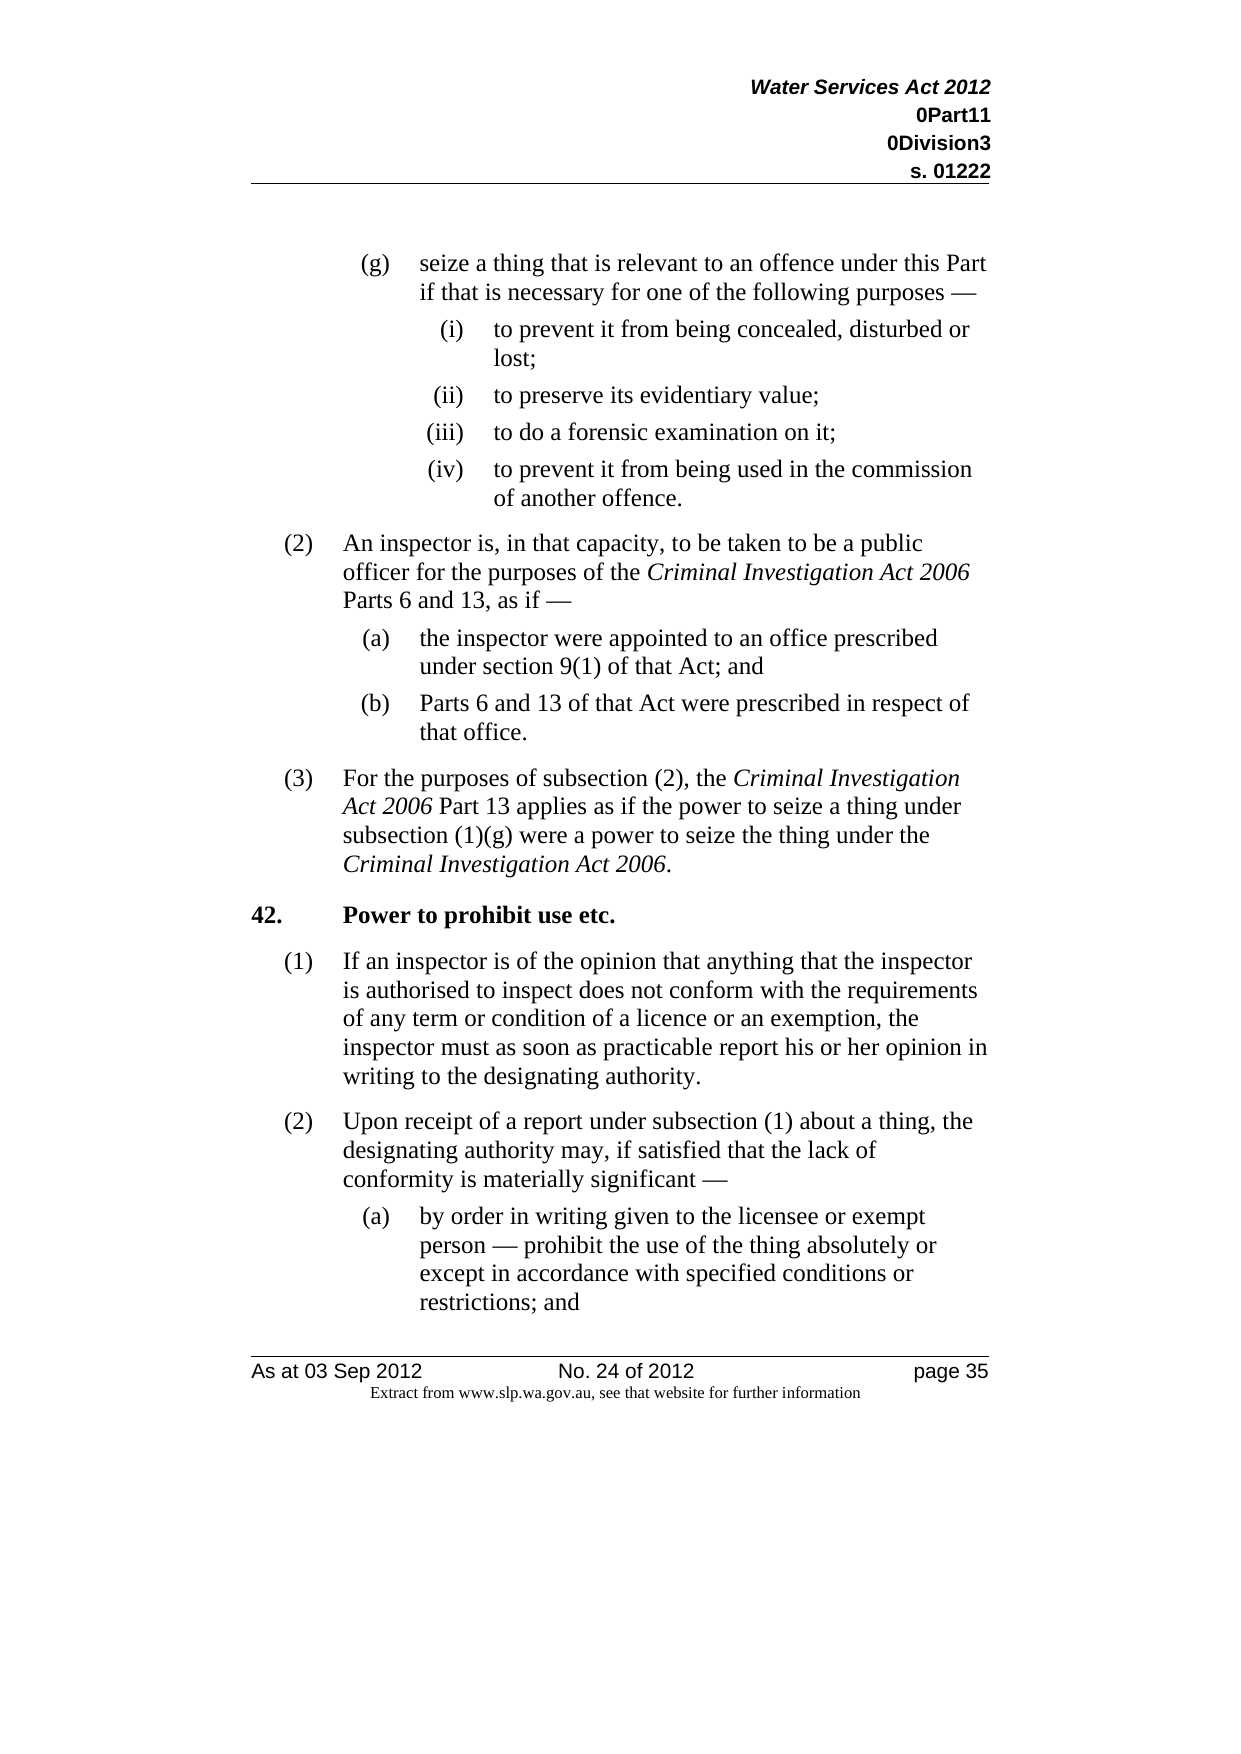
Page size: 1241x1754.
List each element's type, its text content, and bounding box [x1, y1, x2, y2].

text (1) If an inspector is of the opinion that anything that the inspector is authorised to inspect does not conform with the requirements of any term or condition of a licence or an exemption, the inspector must as soon as practicable report his or her opinion in writing to the designating authority. [251, 946, 989, 1090]
text (g) seize a thing that is relevant to an offence under this Part if that is necessary for one of the following purposes — [251, 248, 989, 306]
text (i) to prevent it from being concealed, disturbed or lost; [251, 314, 989, 371]
text (a) the inspector were appointed to an office prescribed under section 9(1) of that Act; and [251, 623, 989, 680]
text (iv) to prevent it from being used in the commission of another offence. [251, 454, 989, 511]
text (a) by order in writing given to the licensee or exempt person — prohibit the use of the thing absolutely or except in accordance with specified conditions or restrictions; and [251, 1201, 989, 1316]
text (2) An inspector is, in that capacity, to be taken to be a public officer for the purposes of the Criminal Investigation Act 2006 Parts 6 and 13, as if — [251, 528, 989, 614]
text (b) Parts 6 and 13 of that Act were prescribed in respect of that office. [251, 688, 989, 746]
text (2) Upon receipt of a report under subsection (1) about a thing, the designating authority may, if satisfied that the lack of conformity is materially significant — [251, 1106, 989, 1193]
text (3) For the purposes of subsection (2), the Criminal Investigation Act 2006 Part 13 applies as if the power to seize a thing under subsection (1)(g) were a power to seize the thing under the Criminal Investigation Act 2006. [251, 763, 989, 878]
text (iii) to do a forensic examination on it; [251, 417, 989, 446]
subtitle 42. Power to prohibit use etc. [251, 901, 989, 929]
text (ii) to preserve its evidentiary value; [251, 380, 989, 408]
